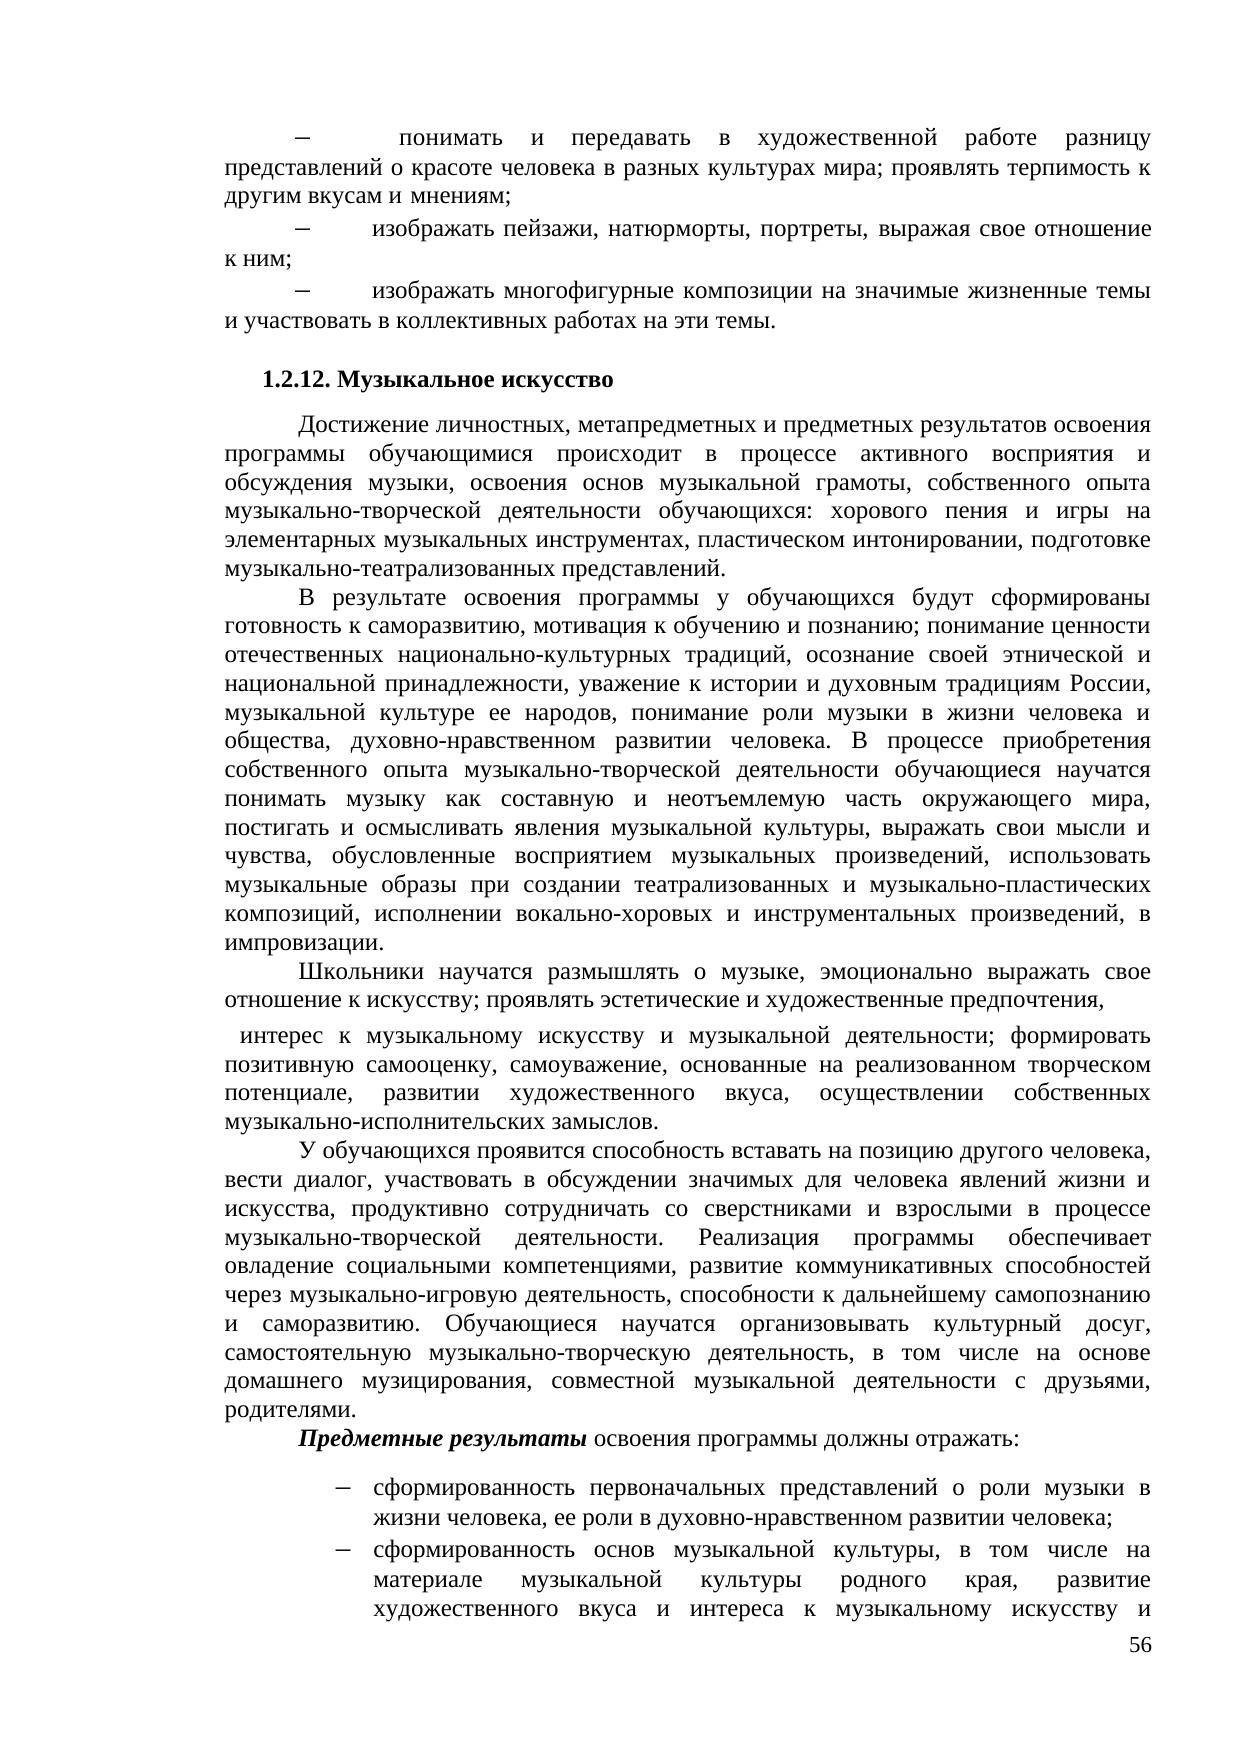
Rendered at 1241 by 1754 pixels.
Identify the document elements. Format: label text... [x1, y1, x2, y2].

list изображать многофигурные композиции на значимые жизненные темы и участвовать в коллективных работах на эти темы. [224, 272, 1152, 334]
text У обучающихся проявится способность вставать на позицию другого человека, вести диалог, участвовать в обсуждении значимых для человека явлений жизни и искусства, продуктивно сотрудничать со сверстниками и взрослыми в процессе музыкально-творческой деятельности. Реализация программы обеспечивает овладение социальными компетенциями, развитие коммуникативных способностей через музыкально-игровую деятельность, способности к дальнейшему самопознанию и саморазвитию. Обучающиеся научатся организовывать культурный досуг, самостоятельную музыкально-творческую деятельность, в том числе на основе домашнего музицирования, совместной музыкальной деятельности с друзьями, родителями. [224, 1135, 1152, 1423]
text В результате освоения программы у обучающихся будут сформированы готовность к саморазвитию, мотивация к обучению и познанию; понимание ценности отечественных национально-культурных традиций, осознание своей этнической и национальной принадлежности, уважение к истории и духовным традициям России, музыкальной культуре ее народов, понимание роли музыки в жизни человека и общества, духовно-нравственном развитии человека. В процессе приобретения собственного опыта музыкально-творческой деятельности обучающиеся научатся понимать музыку как составную и неотъемлемую часть окружающего мира, постигать и осмысливать явления музыкальной культуры, выражать свои мысли и чувства, обусловленные восприятием музыкальных произведений, использовать музыкальные образы при создании театрализованных и музыкально-пластических композиций, исполнении вокально-хоровых и инструментальных произведений, в импровизации. [224, 582, 1152, 956]
list изображать пейзажи, натюрморты, портреты, выражая свое отношение к ним; [224, 209, 1152, 272]
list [336, 1530, 1152, 1621]
text интерес к музыкальному искусству и музыкальной деятельности; формировать позитивную самооценку, самоуважение, основанные на реализованном творческом потенциале, развитии художественного вкуса, осуществлении собственных музыкально-исполнительских замыслов. [224, 1020, 1152, 1135]
list сформированность первоначальных представлений о роли музыки в жизни человека, ее роли в духовно-нравственном развитии человека; [336, 1468, 1152, 1530]
text Школьники научатся размышлять о музыке, эмоционально выражать свое отношение к искусству; проявлять эстетические и художественные предпочтения, [224, 956, 1152, 1013]
subtitle Музыкальное искусство [262, 364, 1152, 392]
text Достижение личностных, метапредметных и предметных результатов освоения программы обучающимися происходит в процессе активного восприятия и обсуждения музыки, освоения основ музыкальной грамоты, собственного опыта музыкально-творческой деятельности обучающихся: хорового пения и игры на элементарных музыкальных инструментах, пластическом интонировании, подготовке музыкально-театрализованных представлений. [224, 409, 1152, 582]
text Предметные результаты освоения программы должны отражать: [298, 1423, 1152, 1452]
list понимать и передавать в художественной работе разницу представлений о красоте человека в разных культурах мира; проявлять терпимость к другим вкусам и мнениям; [224, 118, 1152, 209]
